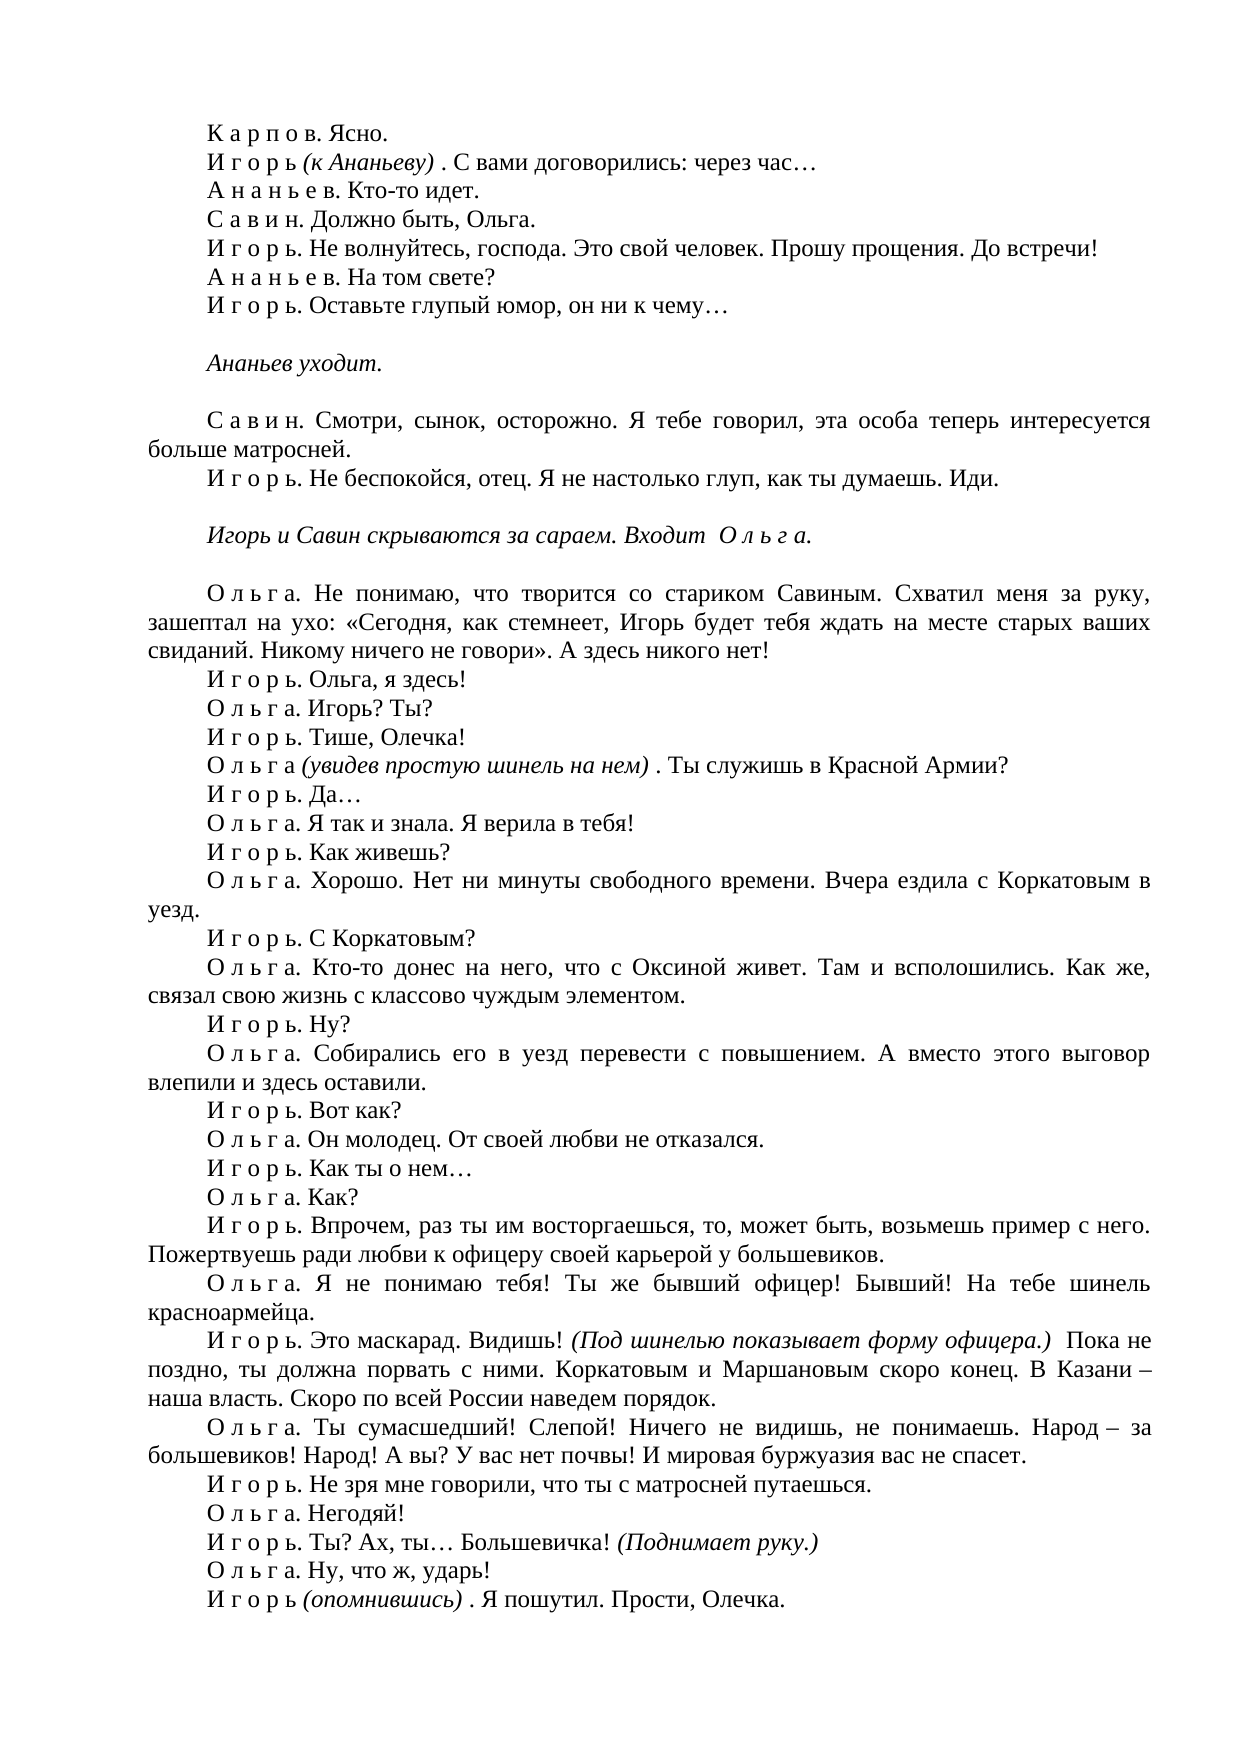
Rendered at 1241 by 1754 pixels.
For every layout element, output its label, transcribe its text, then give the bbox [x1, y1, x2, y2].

text И г о р ь. Не зря мне говорили, что ты с матросней путаешься. [148, 1469, 1152, 1498]
text И г о р ь (опомнившись) . Я пошутил. Прости, Олечка. [148, 1584, 1152, 1613]
text И г о р ь. Тише, Олечка! [148, 722, 1152, 751]
text О л ь г а. Я так и знала. Я верила в тебя! [148, 808, 1152, 837]
text Игорь и Савин скрываются за сараем. Входит О л ь г а. [148, 521, 1152, 549]
text О л ь г а. Кто-то донес на него, что с Оксиной живет. Там и всполошились. Как же, связал свою жизнь с классово чуждым элементом. [148, 952, 1152, 1009]
text О л ь г а. Он молодец. От своей любви не отказался. [148, 1124, 1152, 1153]
text О л ь г а. Собирались его в уезд перевести с повышением. А вместо этого выговор влепили и здесь оставили. [148, 1038, 1152, 1096]
text А н а н ь е в. Кто-то идет. [148, 176, 1152, 204]
text А н а н ь е в. На том свете? [148, 262, 1152, 291]
text О л ь г а. Ну, что ж, ударь! [148, 1556, 1152, 1584]
text И г о р ь. Впрочем, раз ты им восторгаешься, то, может быть, возьмешь пример с него. Пожертвуешь ради любви к офицеру своей карьерой у большевиков. [148, 1211, 1152, 1268]
text И г о р ь. Как ты о нем… [148, 1153, 1152, 1182]
text Ананьев уходит. [148, 348, 1152, 377]
text О л ь г а. Ты сумасшедший! Слепой! Ничего не видишь, не понимаешь. Народ – за большевиков! Народ! А вы? У вас нет почвы! И мировая буржуазия вас не спасет. [148, 1412, 1152, 1469]
text С а в и н. Должно быть, Ольга. [148, 204, 1152, 233]
text И г о р ь. Ольга, я здесь! [148, 664, 1152, 693]
text И г о р ь. С Коркатовым? [148, 923, 1152, 952]
text И г о р ь. Это маскарад. Видишь! (Под шинелью показывает форму офицера.) Пока не поздно, ты должна порвать с ними. Коркатовым и Маршановым скоро конец. В Казани – наша власть. Скоро по всей России наведем порядок. [148, 1326, 1152, 1412]
text О л ь г а (увидев простую шинель на нем) . Ты служишь в Красной Армии? [148, 751, 1152, 779]
text И г о р ь. Как живешь? [148, 837, 1152, 866]
text О л ь г а. Игорь? Ты? [148, 693, 1152, 722]
text И г о р ь. Вот как? [148, 1096, 1152, 1124]
text О л ь г а. Хорошо. Нет ни минуты свободного времени. Вчера ездила с Коркатовым в уезд. [148, 866, 1152, 923]
text О л ь г а. Не понимаю, что творится со стариком Савиным. Схватил меня за руку, зашептал на ухо: «Сегодня, как стемнеет, Игорь будет тебя ждать на месте старых ваших свиданий. Никому ничего не говори». А здесь никого нет! [148, 578, 1152, 664]
text О л ь г а. Я не понимаю тебя! Ты же бывший офицер! Бывший! На тебе шинель красноармейца. [148, 1268, 1152, 1326]
text С а в и н. Смотри, сынок, осторожно. Я тебе говорил, эта особа теперь интересуется больше матросней. [148, 406, 1152, 463]
text И г о р ь. Ну? [148, 1009, 1152, 1038]
text И г о р ь. Да… [148, 779, 1152, 808]
text И г о р ь. Не волнуйтесь, господа. Это свой человек. Прошу прощения. До встречи! [148, 233, 1152, 262]
text К а р п о в. Ясно. [148, 118, 1152, 147]
text И г о р ь. Не беспокойся, отец. Я не настолько глуп, как ты думаешь. Иди. [148, 463, 1152, 492]
text О л ь г а. Как? [148, 1182, 1152, 1211]
text И г о р ь (к Ананьеву) . С вами договорились: через час… [148, 147, 1152, 176]
text И г о р ь. Ты? Ах, ты… Большевичка! (Поднимает руку.) [148, 1527, 1152, 1556]
text И г о р ь. Оставьте глупый юмор, он ни к чему… [148, 291, 1152, 319]
text О л ь г а. Негодяй! [148, 1498, 1152, 1527]
